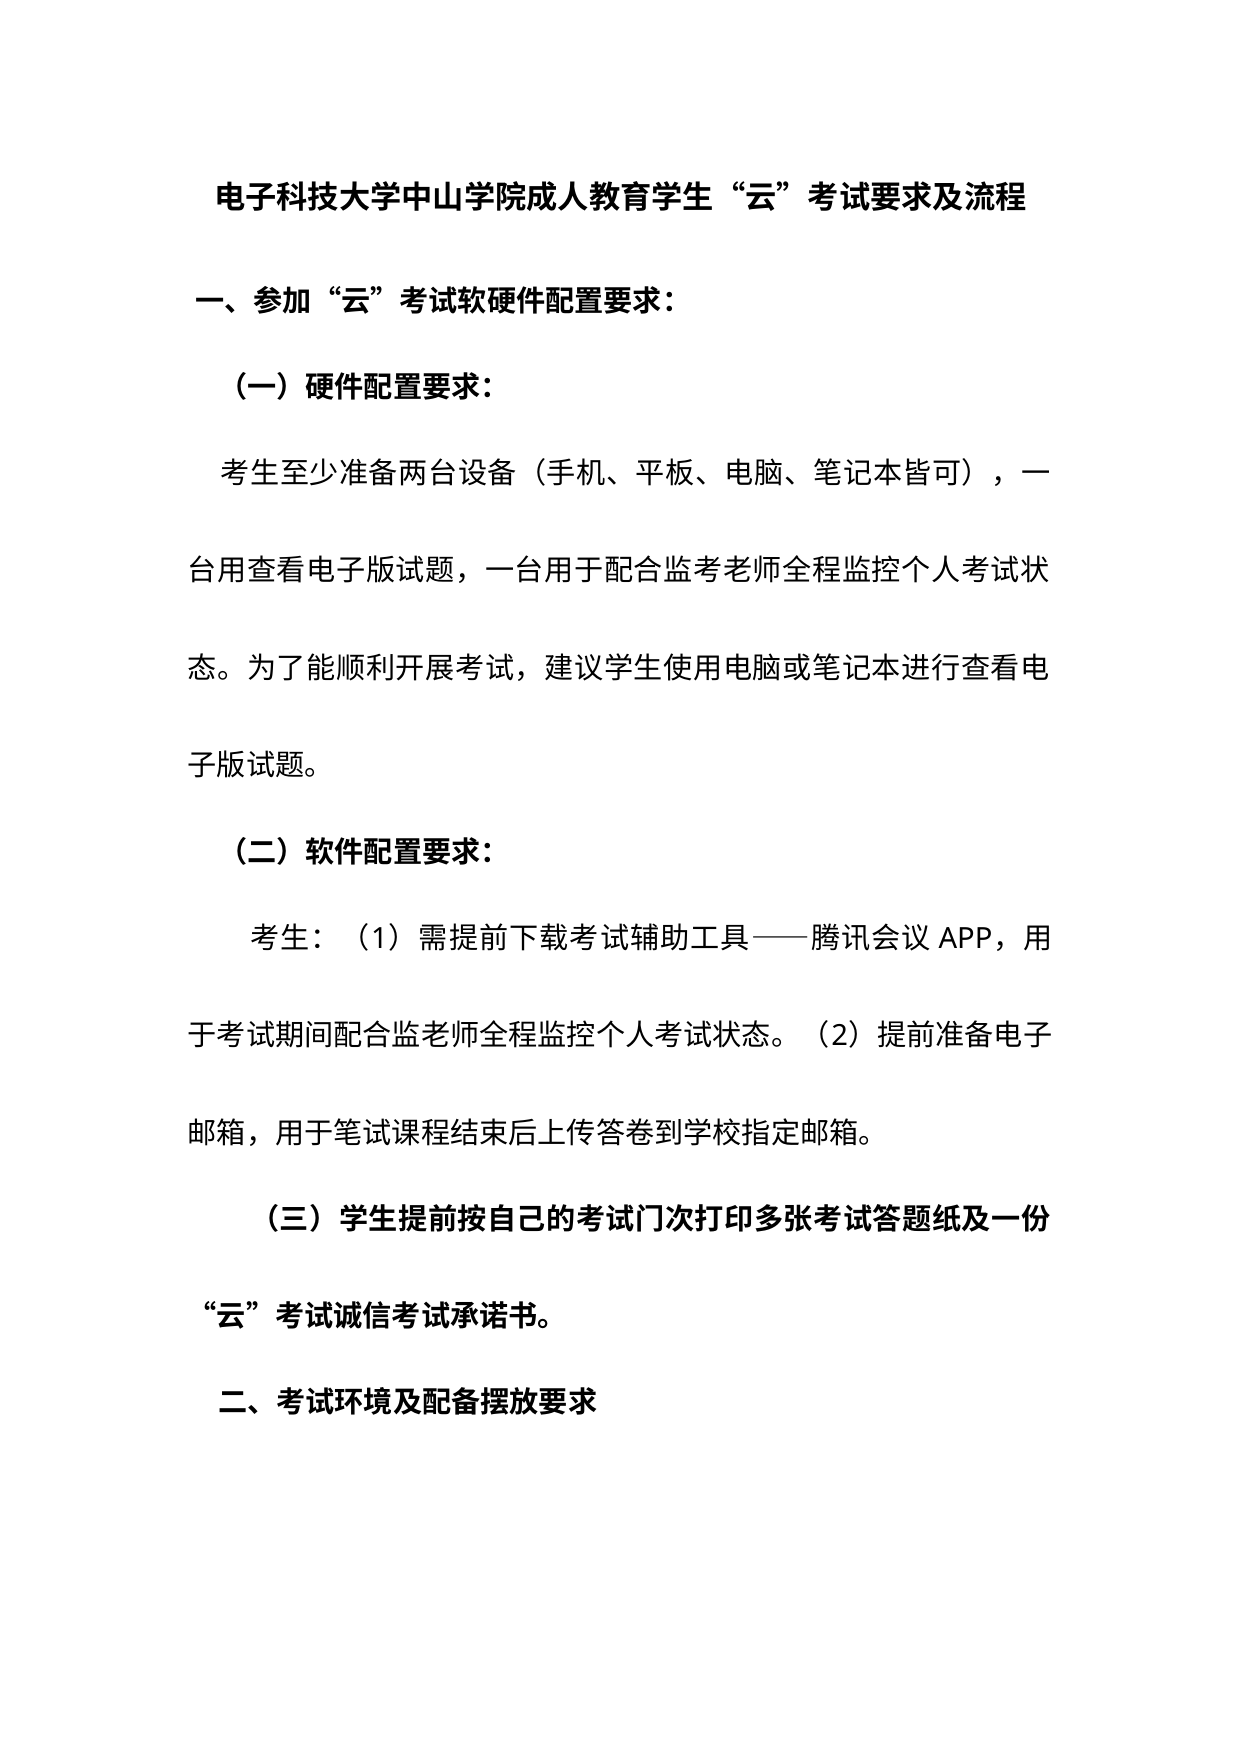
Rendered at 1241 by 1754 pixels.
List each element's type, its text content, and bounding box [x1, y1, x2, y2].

text 二、考试环境及配备摆放要求 [187, 1368, 1053, 1433]
text 电子科技大学中山学院成人教育学生“云”考试要求及流程 [187, 162, 1053, 227]
text （三）学生提前按自己的考试门次打印多张考试答题纸及一份“云”考试诚信考试承诺书。 [187, 1184, 1053, 1347]
text 考生至少准备两台设备（手机、平板、电脑、笔记本皆可），一台用查看电子版试题，一台用于配合监考老师全程监控个人考试状态。为了能顺利开展考试，建议学生使用电脑或笔记本进行查看电子版试题。 [187, 438, 1053, 796]
text 考生：（1）需提前下载考试辅助工具——腾讯会议APP，用于考试期间配合监老师全程监控个人考试状态。（2）提前准备电子邮箱，用于笔试课程结束后上传答卷到学校指定邮箱。 [187, 903, 1053, 1163]
text （一）硬件配置要求： [187, 352, 1053, 417]
text 一、参加“云”考试软硬件配置要求： [187, 266, 1053, 331]
text （二）软件配置要求： [187, 817, 1053, 882]
